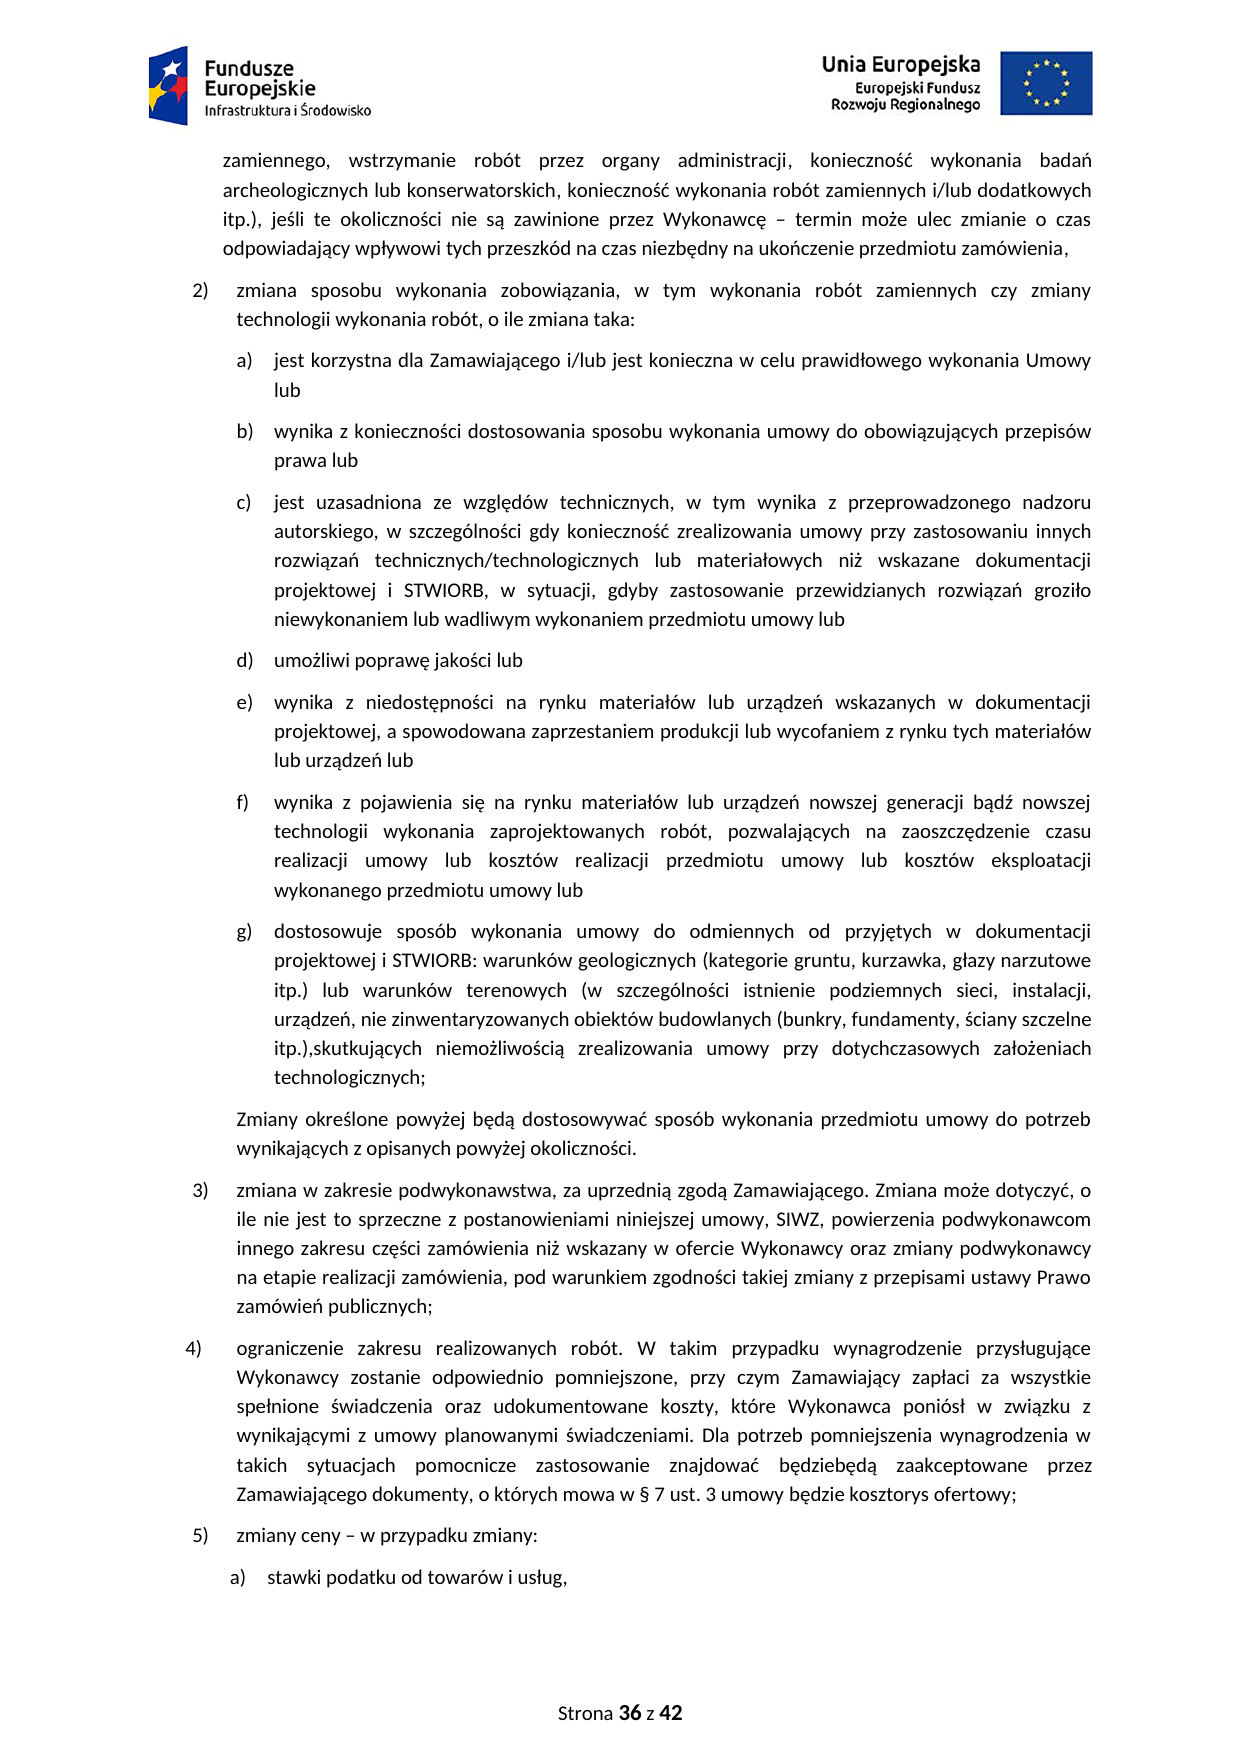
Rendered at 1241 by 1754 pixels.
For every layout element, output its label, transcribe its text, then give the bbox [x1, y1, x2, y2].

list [185, 148, 1092, 261]
list zmiany ceny – w przypadku zmiany: [192, 1523, 1092, 1548]
list wynika z konieczności dostosowania sposobu wykonania umowy do obowiązujących przepisów prawa lub [236, 418, 1092, 473]
picture [148, 28, 1093, 135]
list wynika z niedostępności na rynku materiałów lub urządzeń wskazanych w dokumentacji projektowej, a spowodowana zaprzestaniem produkcji lub wycofaniem z rynku tych materiałów lub urządzeń lub [236, 689, 1092, 773]
list umożliwi poprawę jakości lub [236, 648, 1092, 673]
list zmiana sposobu wykonania zobowiązania, w tym wykonania robót zamiennych czy zmiany technologii wykonania robót, o ile zmiana taka: [192, 277, 1092, 331]
list wynika z pojawienia się na rynku materiałów lub urządzeń nowszej generacji bądź nowszej technologii wykonania zaprojektowanych robót, pozwalających na zaoszczędzenie czasu realizacji umowy lub kosztów realizacji przedmiotu umowy lub kosztów eksploatacji wykonanego przedmiotu umowy lub [236, 789, 1092, 902]
text Zmiany określone powyżej będą dostosowywać sposób wykonania przedmiotu umowy do potrzeb wynikających z opisanych powyżej okoliczności. [236, 1106, 1092, 1161]
list dostosowuje sposób wykonania umowy do odmiennych od przyjętych w dokumentacji projektowej i STWIORB: warunków geologicznych (kategorie gruntu, kurzawka, głazy narzutowe itp.) lub warunków terenowych (w szczególności istnienie podziemnych sieci, instalacji, urządzeń, nie zinwentaryzowanych obiektów budowlanych (bunkry, fundamenty, ściany szczelne itp.),skutkujących niemożliwością zrealizowania umowy przy dotychczasowych założeniach technologicznych; [236, 918, 1092, 1090]
list stawki podatku od towarów i usług, [229, 1564, 1092, 1590]
list ograniczenie zakresu realizowanych robót. W takim przypadku wynagrodzenie przysługujące Wykonawcy zostanie odpowiednio pomniejszone, przy czym Zamawiający zapłaci za wszystkie spełnione świadczenia oraz udokumentowane koszty, które Wykonawca poniósł w związku z wynikającymi z umowy planowanymi świadczeniami. Dla potrzeb pomniejszenia wynagrodzenia w takich sytuacjach pomocnicze zastosowanie znajdować będziebędą zaakceptowane przez Zamawiającego dokumenty, o których mowa w § 7 ust. 3 umowy będzie kosztorys ofertowy; [185, 1335, 1092, 1506]
list zmiana w zakresie podwykonawstwa, za uprzednią zgodą Zamawiającego. Zmiana może dotyczyć, o ile nie jest to sprzeczne z postanowieniami niniejszej umowy, SIWZ, powierzenia podwykonawcom innego zakresu części zamówienia niż wskazany w ofercie Wykonawcy oraz zmiany podwykonawcy na etapie realizacji zamówienia, pod warunkiem zgodności takiej zmiany z przepisami ustawy Prawo zamówień publicznych; [192, 1177, 1092, 1319]
list jest korzystna dla Zamawiającego i/lub jest konieczna w celu prawidłowego wykonania Umowy lub [236, 348, 1092, 402]
list jest uzasadniona ze względów technicznych, w tym wynika z przeprowadzonego nadzoru autorskiego, w szczególności gdy konieczność zrealizowania umowy przy zastosowaniu innych rozwiązań technicznych/technologicznych lub materiałowych niż wskazane dokumentacji projektowej i STWIORB, w sytuacji, gdyby zastosowanie przewidzianych rozwiązań groziło niewykonaniem lub wadliwym wykonaniem przedmiotu umowy lub [236, 489, 1092, 631]
